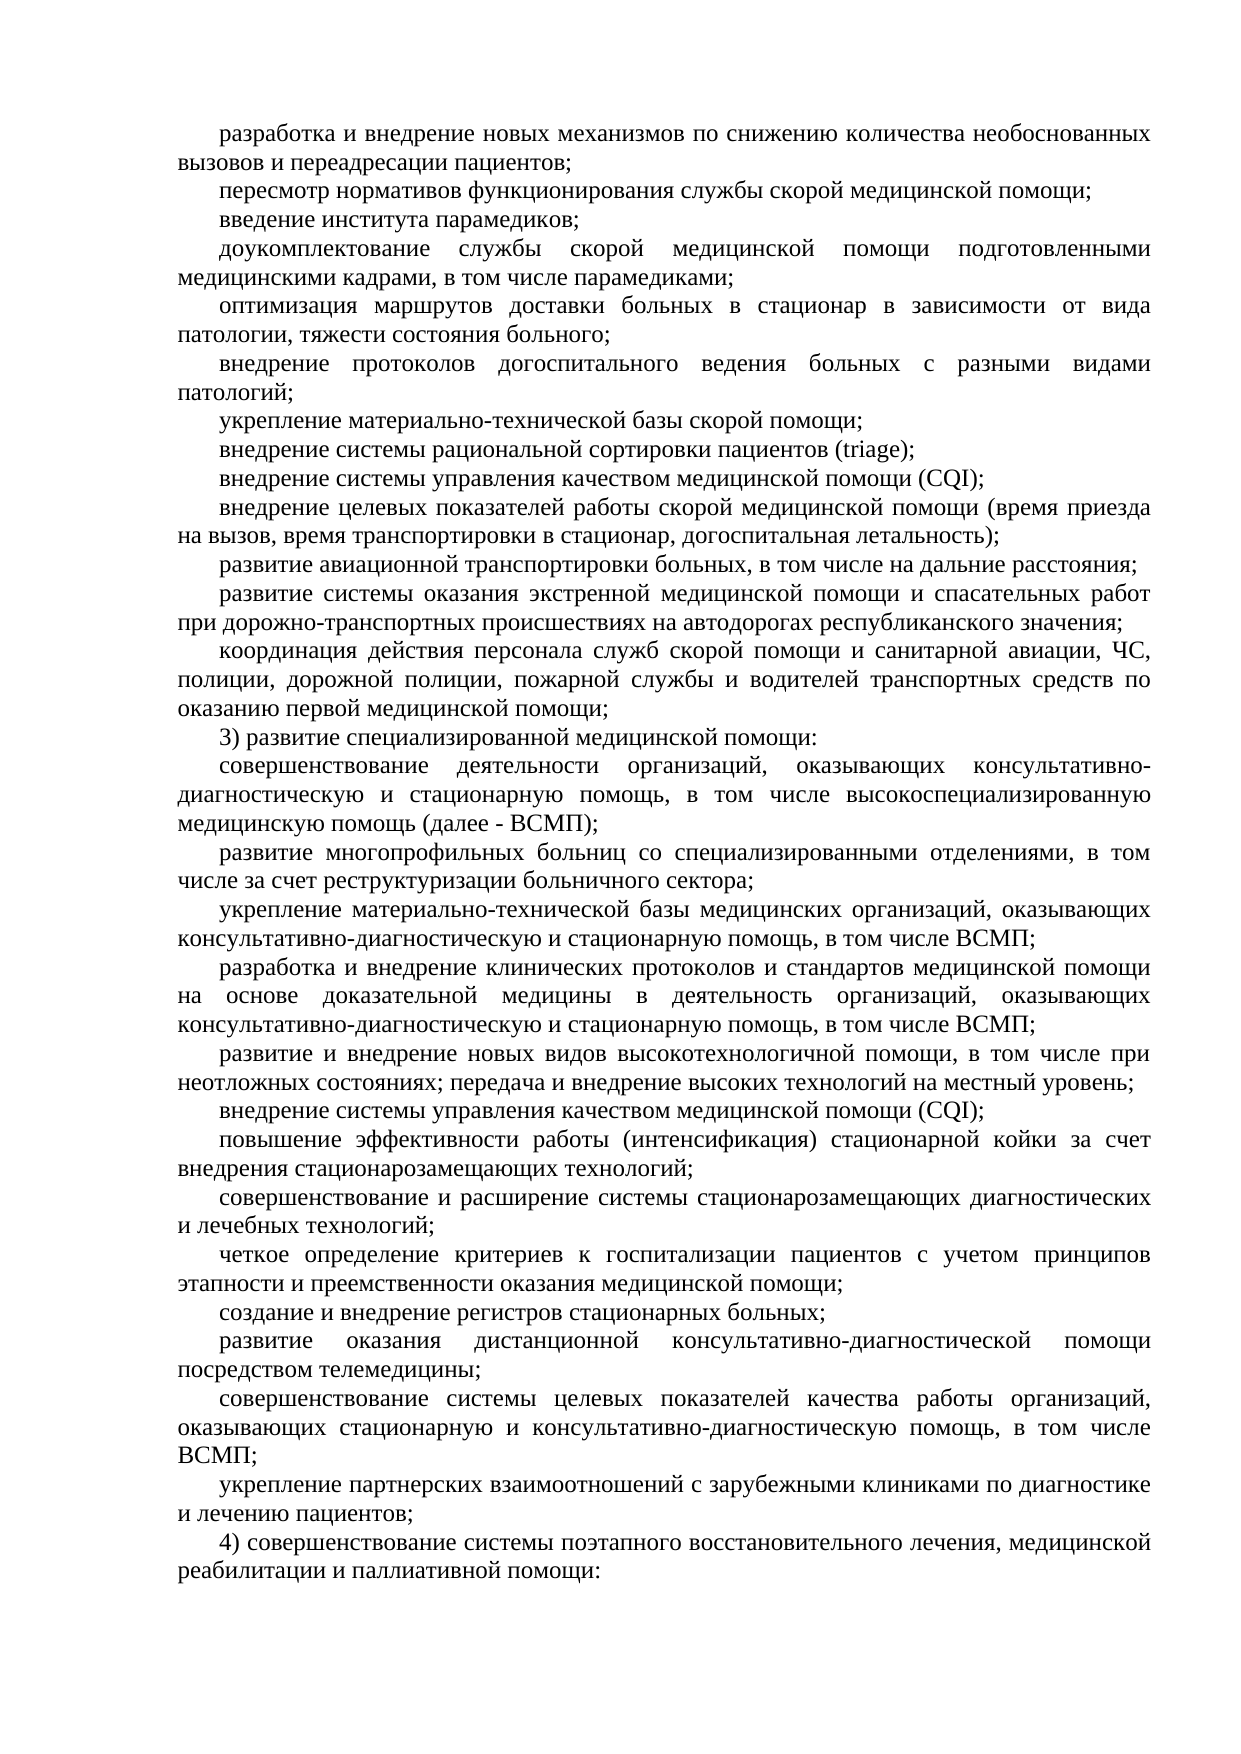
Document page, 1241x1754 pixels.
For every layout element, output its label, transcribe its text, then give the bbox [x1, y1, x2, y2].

text внедрение целевых показателей работы скорой медицинской помощи (время приезда на вызов, время транспортировки в стационар, догоспитальная летальность); [177, 492, 1152, 549]
text пересмотр нормативов функционирования службы скорой медицинской помощи; [177, 176, 1152, 204]
text координация действия персонала служб скорой помощи и санитарной авиации, ЧС, полиции, дорожной полиции, пожарной службы и водителей транспортных средств по оказанию первой медицинской помощи; [177, 636, 1152, 722]
text внедрение системы управления качеством медицинской помощи (CQI); [177, 463, 1152, 492]
text совершенствование системы целевых показателей качества работы организаций, оказывающих стационарную и консультативно-диагностическую помощь, в том числе ВСМП; [177, 1383, 1152, 1469]
text разработка и внедрение новых механизмов по снижению количества необоснованных вызовов и переадресации пациентов; [177, 118, 1152, 176]
text повышение эффективности работы (интенсификация) стационарной койки за счет внедрения стационарозамещающих технологий; [177, 1124, 1152, 1182]
text 4) совершенствование системы поэтапного восстановительного лечения, медицинской реабилитации и паллиативной помощи: [177, 1527, 1152, 1584]
text развитие авиационной транспортировки больных, в том числе на дальние расстояния; [177, 549, 1152, 578]
text внедрение протоколов догоспитального ведения больных с разными видами патологий; [177, 348, 1152, 406]
text укрепление материально-технической базы медицинских организаций, оказывающих консультативно-диагностическую и стационарную помощь, в том числе ВСМП; [177, 894, 1152, 952]
text введение института парамедиков; [177, 204, 1152, 233]
text внедрение системы рациональной сортировки пациентов (triage); [177, 434, 1152, 463]
text укрепление материально-технической базы скорой помощи; [177, 406, 1152, 434]
text развитие оказания дистанционной консультативно-диагностической помощи посредством телемедицины; [177, 1326, 1152, 1383]
text совершенствование деятельности организаций, оказывающих консультативно-диагностическую и стационарную помощь, в том числе высокоспециализированную медицинскую помощь (далее - ВСМП); [177, 751, 1152, 837]
text 3) развитие специализированной медицинской помощи: [177, 722, 1152, 751]
text развитие и внедрение новых видов высокотехнологичной помощи, в том числе при неотложных состояниях; передача и внедрение высоких технологий на местный уровень; [177, 1038, 1152, 1096]
text развитие многопрофильных больниц со специализированными отделениями, в том числе за счет реструктуризации больничного сектора; [177, 837, 1152, 894]
text развитие системы оказания экстренной медицинской помощи и спасательных работ при дорожно-транспортных происшествиях на автодорогах республиканского значения; [177, 578, 1152, 636]
text оптимизация маршрутов доставки больных в стационар в зависимости от вида патологии, тяжести состояния больного; [177, 291, 1152, 348]
text доукомплектование службы скорой медицинской помощи подготовленными медицинскими кадрами, в том числе парамедиками; [177, 233, 1152, 291]
text укрепление партнерских взаимоотношений с зарубежными клиниками по диагностике и лечению пациентов; [177, 1469, 1152, 1527]
text разработка и внедрение клинических протоколов и стандартов медицинской помощи на основе доказательной медицины в деятельность организаций, оказывающих консультативно-диагностическую и стационарную помощь, в том числе ВСМП; [177, 952, 1152, 1038]
text четкое определение критериев к госпитализации пациентов с учетом принципов этапности и преемственности оказания медицинской помощи; [177, 1239, 1152, 1297]
text совершенствование и расширение системы стационарозамещающих диагностических и лечебных технологий; [177, 1182, 1152, 1239]
text внедрение системы управления качеством медицинской помощи (CQI); [177, 1096, 1152, 1124]
text создание и внедрение регистров стационарных больных; [177, 1297, 1152, 1326]
